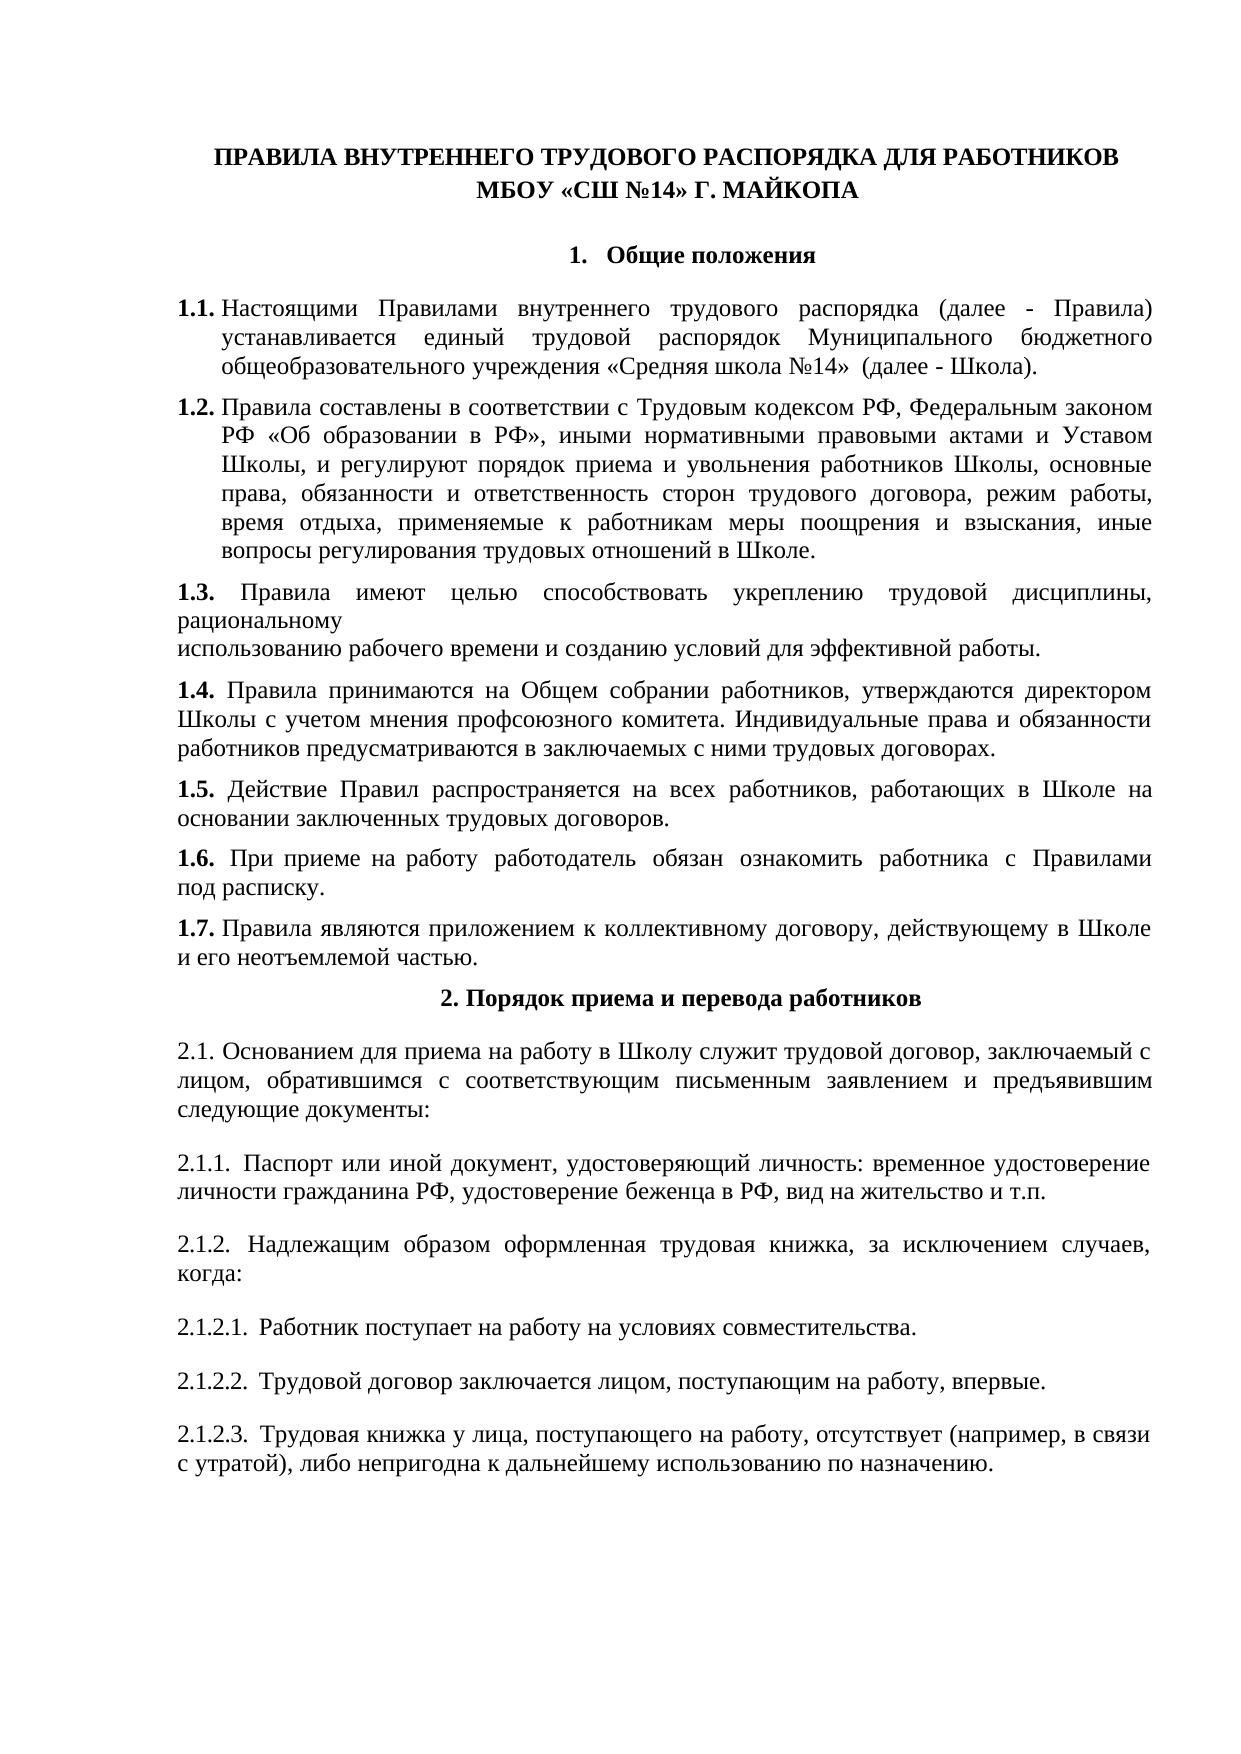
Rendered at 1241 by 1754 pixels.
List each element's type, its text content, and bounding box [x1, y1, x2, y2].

list Работник поступает на работу на условиях совместительства. [177, 1312, 1215, 1340]
list Правила принимаются на Общем собрании работников, утверждаются директором Школы с учетом мнения профсоюзного комитета. Индивидуальные права и обязанности работников предусматриваются в заключаемых с ними трудовых договорах. [177, 675, 1152, 762]
subtitle ПРАВИЛА ВНУТРЕННЕГО ТРУДОВОГО РАСПОРЯДКА ДЛЯ РАБОТНИКОВ МБОУ «СШ №14» Г. МАЙКОПА [213, 142, 1152, 204]
list Надлежащим образом оформленная трудовая книжка, за исключением случаев, когда: [177, 1229, 1150, 1287]
list Действие Правил распространяется на всех работников, работающих в Школе на основании заключенных трудовых договоров. [177, 774, 1153, 831]
list Правила являются приложением к коллективному договору, действующему в Школе и его неотъемлемой частью. [177, 913, 1152, 970]
text использованию рабочего времени и созданию условий для эффективной работы. [177, 634, 1215, 663]
list Настоящими Правилами внутреннего трудового распорядка (далее - Правила) устанавливается единый трудовой распорядок Муниципального бюджетного общеобразовательного учреждения «Средняя школа №14» (далее - Школа). [177, 293, 1153, 379]
list Трудовой договор заключается лицом, поступающим на работу, впервые. [177, 1366, 1215, 1394]
list При приеме на работу работодатель обязан ознакомить работника с Правилами под расписку. [177, 843, 1152, 901]
list Трудовая книжка у лица, поступающего на работу, отсутствует (например, в связи с утратой), либо непригодна к дальнейшему использованию по назначению. [177, 1419, 1151, 1477]
list Правила составлены в соответствии с Трудовым кодексом РФ, Федеральным законом РФ «Об образовании в РФ», иными нормативными правовыми актами и Уставом Школы, и регулируют порядок приема и увольнения работников Школы, основные права, обязанности и ответственность сторон трудового договора, режим работы, время отдыха, применяемые к работникам меры поощрения и взыскания, иные вопросы регулирования трудовых отношений в Школе. [177, 392, 1153, 564]
list Правила имеют целью способствовать укреплению трудовой дисциплины, рациональному [177, 577, 1152, 634]
subtitle Порядок приема и перевода работников [440, 983, 1215, 1012]
list Общие положения [569, 240, 1215, 268]
list Основанием для приема на работу в Школу служит трудовой договор, заключаемый с лицом, обратившимся с соответствующим письменным заявлением и предъявившим следующие документы: [177, 1036, 1152, 1123]
list Паспорт или иной документ, удостоверяющий личность: временное удостоверение личности гражданина РФ, удостоверение беженца в РФ, вид на жительство и т.п. [177, 1148, 1151, 1205]
